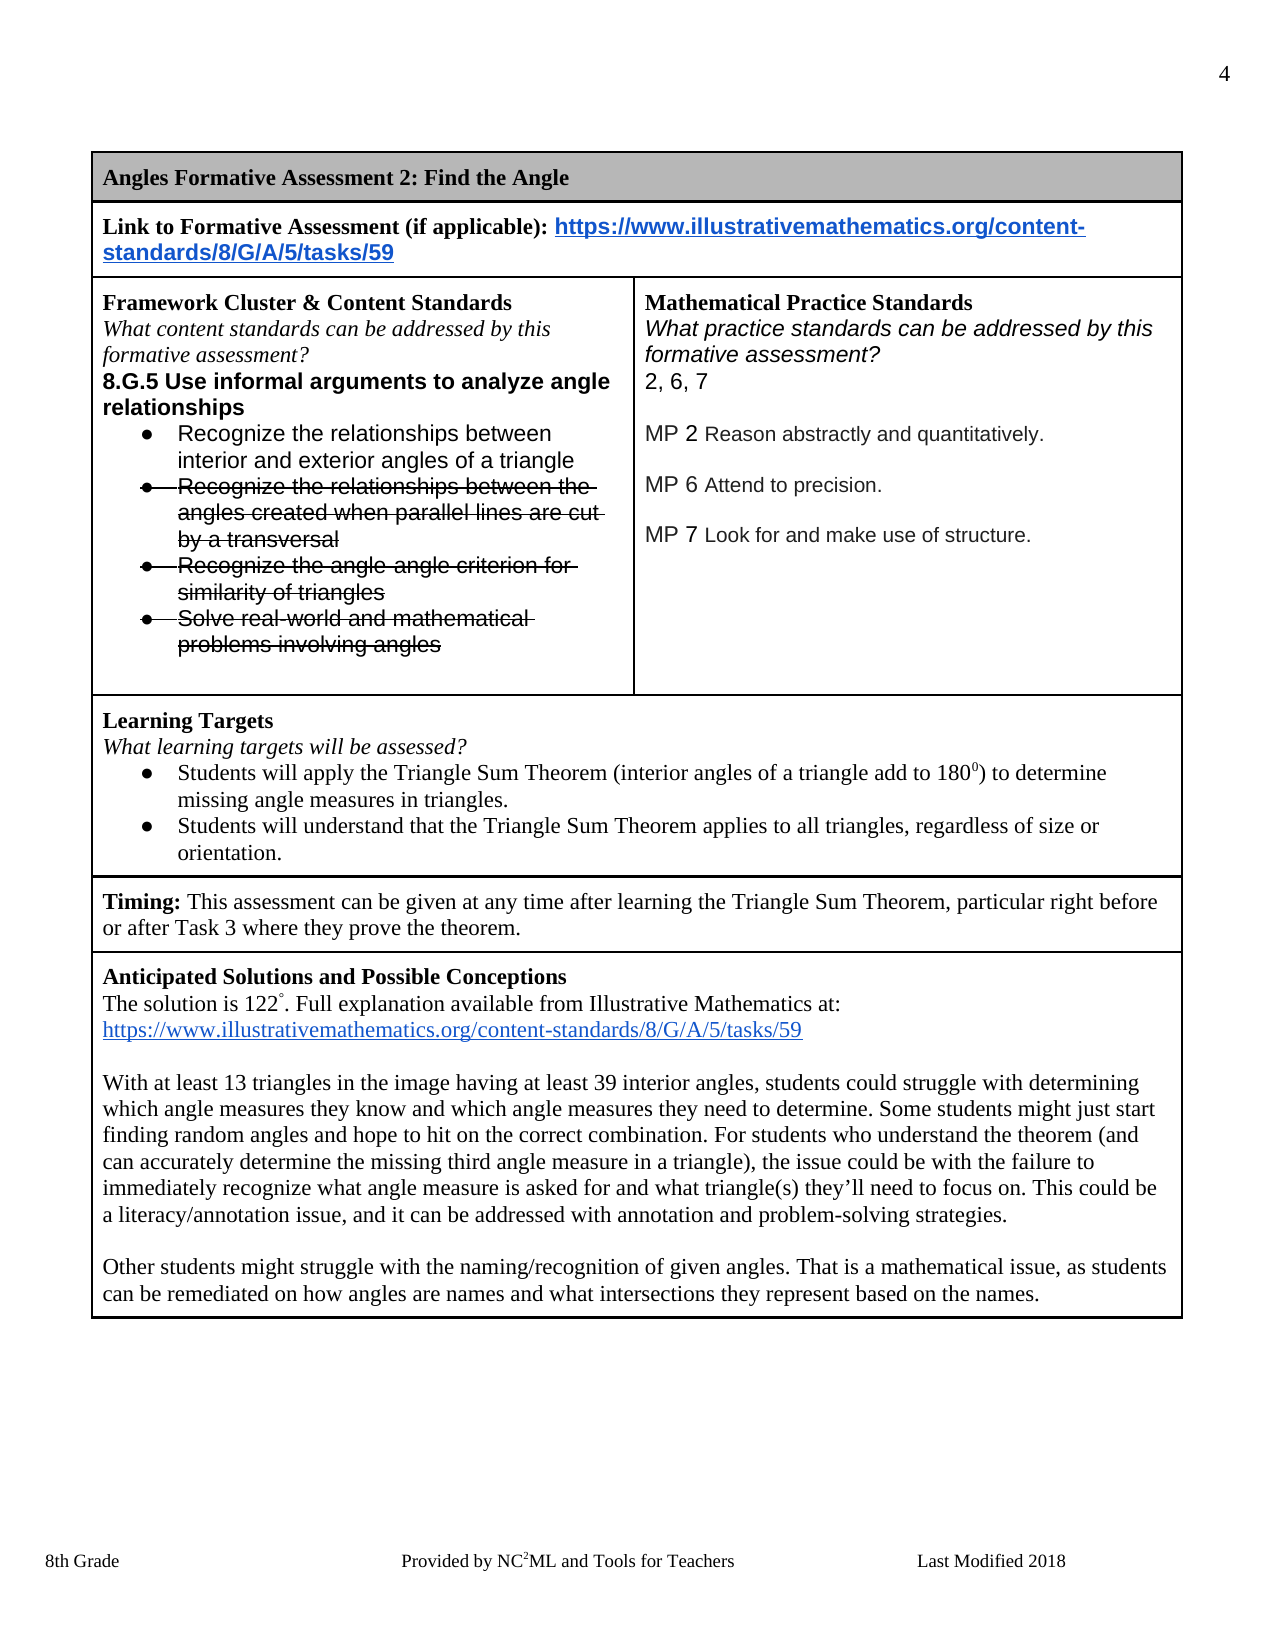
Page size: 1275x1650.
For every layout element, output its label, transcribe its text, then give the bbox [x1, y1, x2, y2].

table_cell Timing: This assessment can be given at any time after learning the Triangle Sum Theorem, particular right before or after Task 3 where they prove the theorem. [93, 878, 1181, 951]
table_header Angles Formative Assessment 2: Find the Angle [93, 153, 1181, 200]
table_cell Anticipated Solutions and Possible Conceptions The solution is 122°. Full explanation available from Illustrative Mathematics at: https://www.illustrativemathematics.org/content-standards/8/G/A/5/tasks/59 With at least 13 triangles in the image having at least 39 interior angles, students could struggle with determining which angle measures they know and which angle measures they need to determine. Some students might just start finding random angles and hope to hit on the correct combination. For students who understand the theorem (and can accurately determine the missing third angle measure in a triangle), the issue could be with the failure to immediately recognize what angle measure is asked for and what triangle(s) they’ll need to focus on. This could be a literacy/annotation issue, and it can be addressed with annotation and problem-solving strategies. Other students might struggle with the naming/recognition of given angles. That is a mathematical issue, as students can be remediated on how angles are names and what intersections they represent based on the names. [93, 953, 1181, 1316]
table_cell Framework Cluster & Content Standards What content standards can be addressed by this formative assessment? 8.G.5 Use informal arguments to analyze angle relationships Recognize the relationships between interior and exterior angles of a triangle Recognize the relationships between the angles created when parallel lines are cut by a transversal Recognize the angle-angle criterion for similarity of triangles Solve real-world and mathematical problems involving angles [93, 278, 633, 694]
table_cell Learning Targets What learning targets will be assessed? Students will apply the Triangle Sum Theorem (interior angles of a triangle add to 1800) to determine missing angle measures in triangles. Students will understand that the Triangle Sum Theorem applies to all triangles, regardless of size or orientation. [93, 696, 1181, 875]
table_cell Mathematical Practice Standards What practice standards can be addressed by this formative assessment? 2, 6, 7 MP 2 Reason abstractly and quantitatively. MP 6 Attend to precision. MP 7 Look for and make use of structure. [635, 278, 1181, 694]
table_cell Link to Formative Assessment (if applicable): https://www.illustrativemathematics.org/content-standards/8/G/A/5/tasks/59 [93, 203, 1181, 276]
